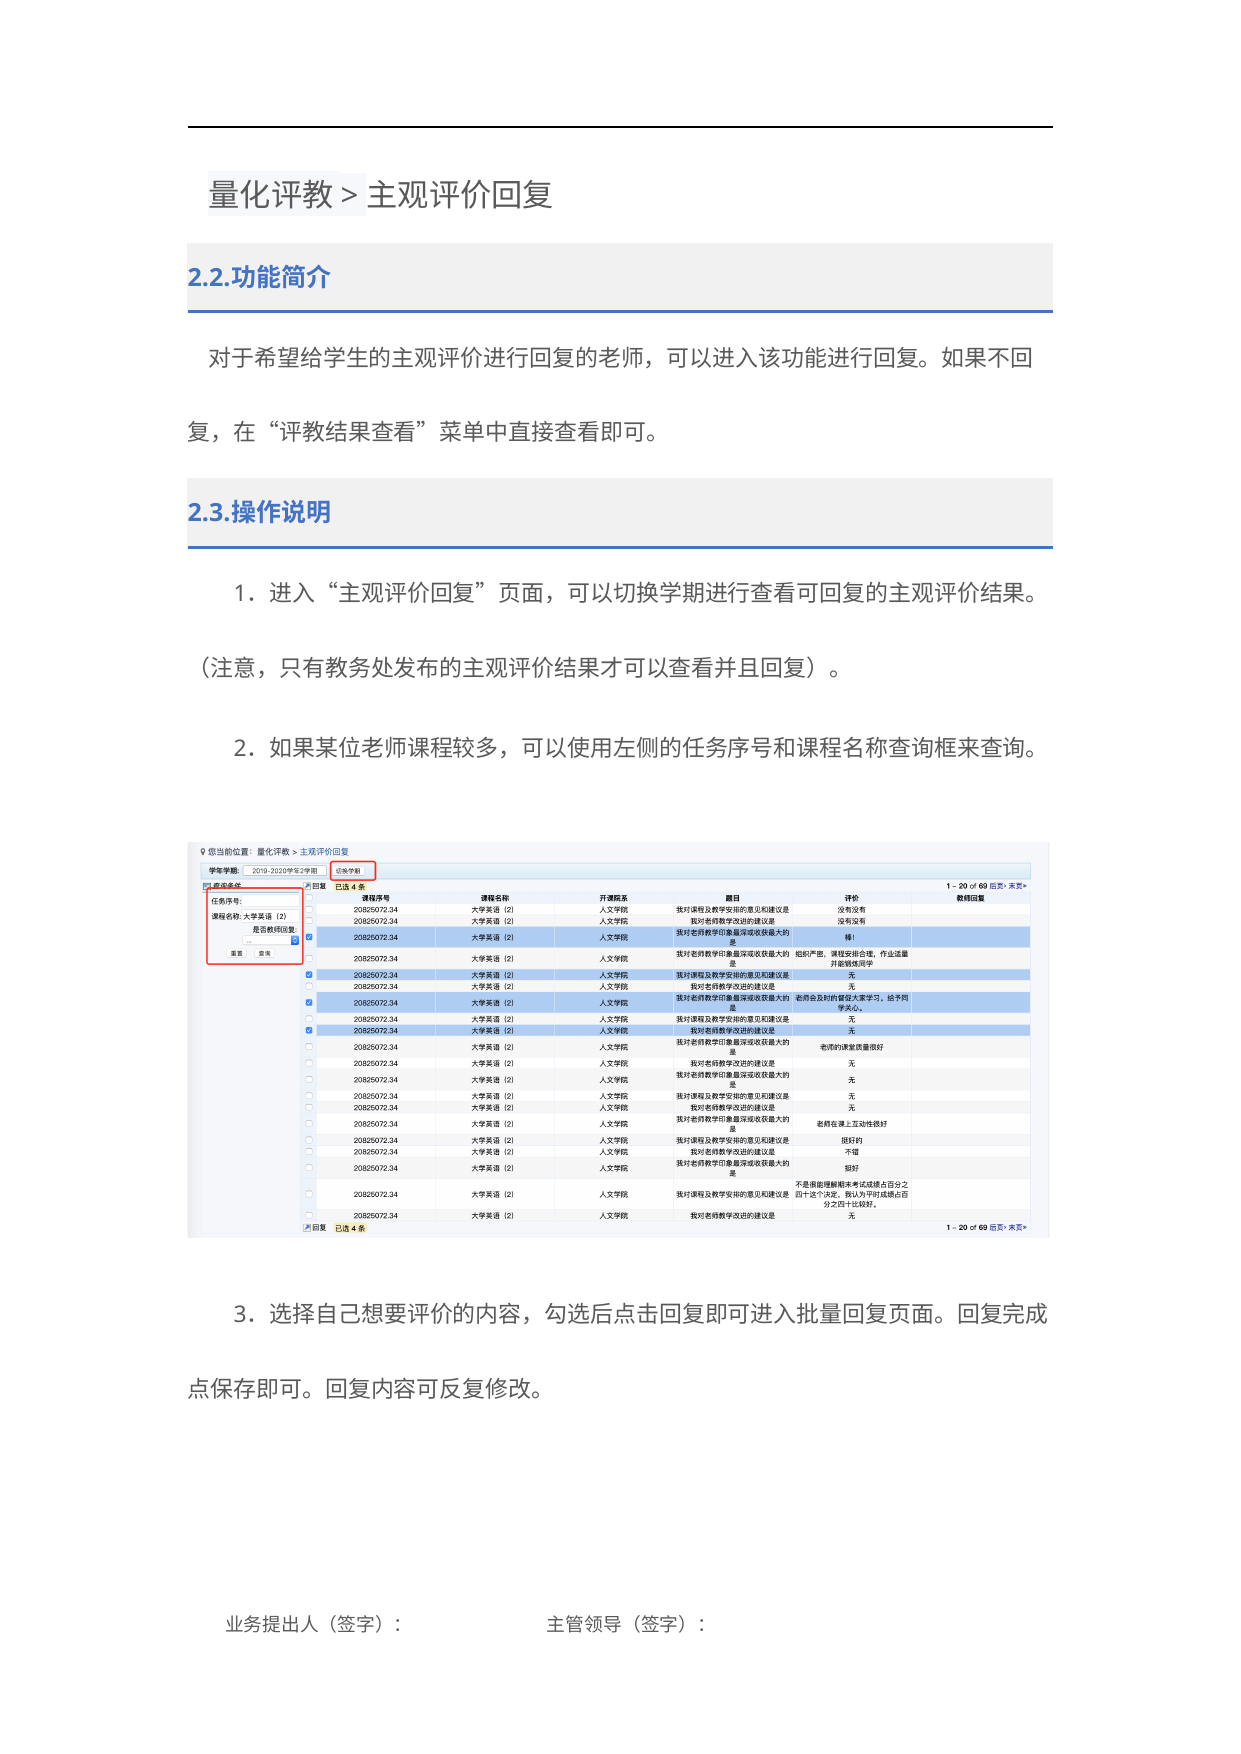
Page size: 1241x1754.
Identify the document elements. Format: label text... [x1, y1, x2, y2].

list 选择自己想要评价的内容，勾选后点击回复即可进入批量回复页面。回复完成点保存即可。回复内容可反复修改。 [187, 1280, 1053, 1420]
picture [187, 842, 1050, 1238]
subtitle 功能简介 [187, 243, 1053, 313]
text 量化评教 > 主观评价回复 [187, 161, 1053, 226]
list 进入“主观评价回复”页面，可以切换学期进行查看可回复的主观评价结果。（注意，只有教务处发布的主观评价结果才可以查看并且回复）。 [187, 559, 1053, 699]
text 对于希望给学生的主观评价进行回复的老师，可以进入该功能进行回复。如果不回复，在“评教结果查看”菜单中直接查看即可。 [187, 323, 1053, 463]
subtitle 操作说明 [187, 478, 1053, 549]
